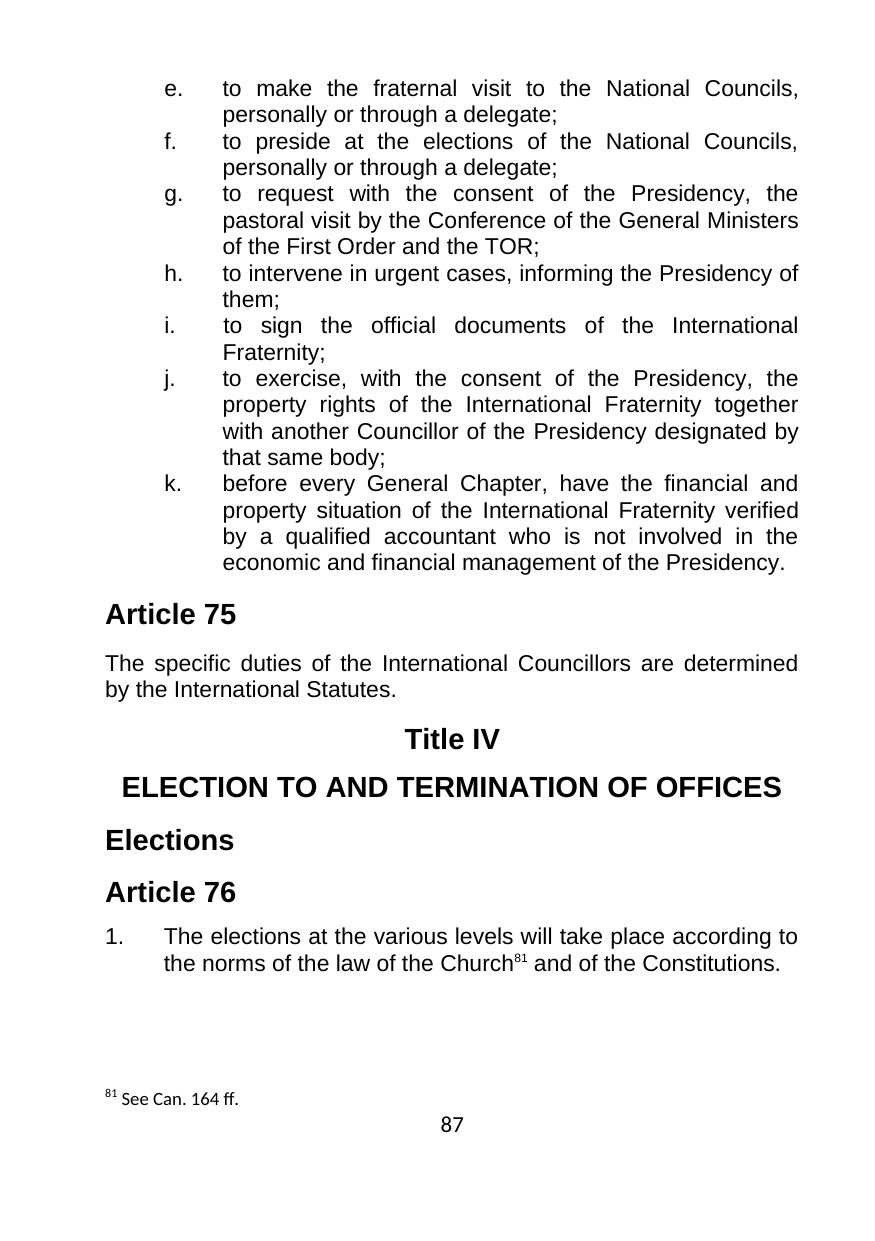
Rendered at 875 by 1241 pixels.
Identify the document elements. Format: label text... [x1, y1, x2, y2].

list 1. The elections at the various levels will take place according to the norms of the law of the Church and of the Constitutions. [105, 923, 799, 976]
text The specific duties of the International Councillors are determined by the International Statutes. [105, 650, 799, 703]
list j. to exercise, with the consent of the Presidency, the property rights of the International Fraternity together with another Councillor of the Presidency designated by that same body; [105, 365, 799, 470]
list e. to make the fraternal visit to the National Councils, personally or through a delegate; [105, 75, 799, 128]
list g. to request with the consent of the Presidency, the pastoral visit by the Conference of the General Ministers of the First Order and the TOR; [105, 180, 799, 259]
list k. before every General Chapter, have the financial and property situation of the International Fraternity verified by a qualified accountant who is not involved in the economic and financial management of the Presidency. [105, 470, 799, 576]
text Title IV [105, 722, 799, 755]
text Elections [105, 822, 799, 856]
text ELECTION TO AND TERMINATION OF OFFICES [105, 770, 799, 803]
text Article 76 [105, 875, 799, 909]
list i. to sign the official documents of the International Fraternity; [105, 312, 799, 365]
list f. to preside at the elections of the National Councils, personally or through a delegate; [105, 128, 799, 180]
text Article 75 [105, 597, 799, 631]
list h. to intervene in urgent cases, informing the Presidency of them; [105, 259, 799, 312]
